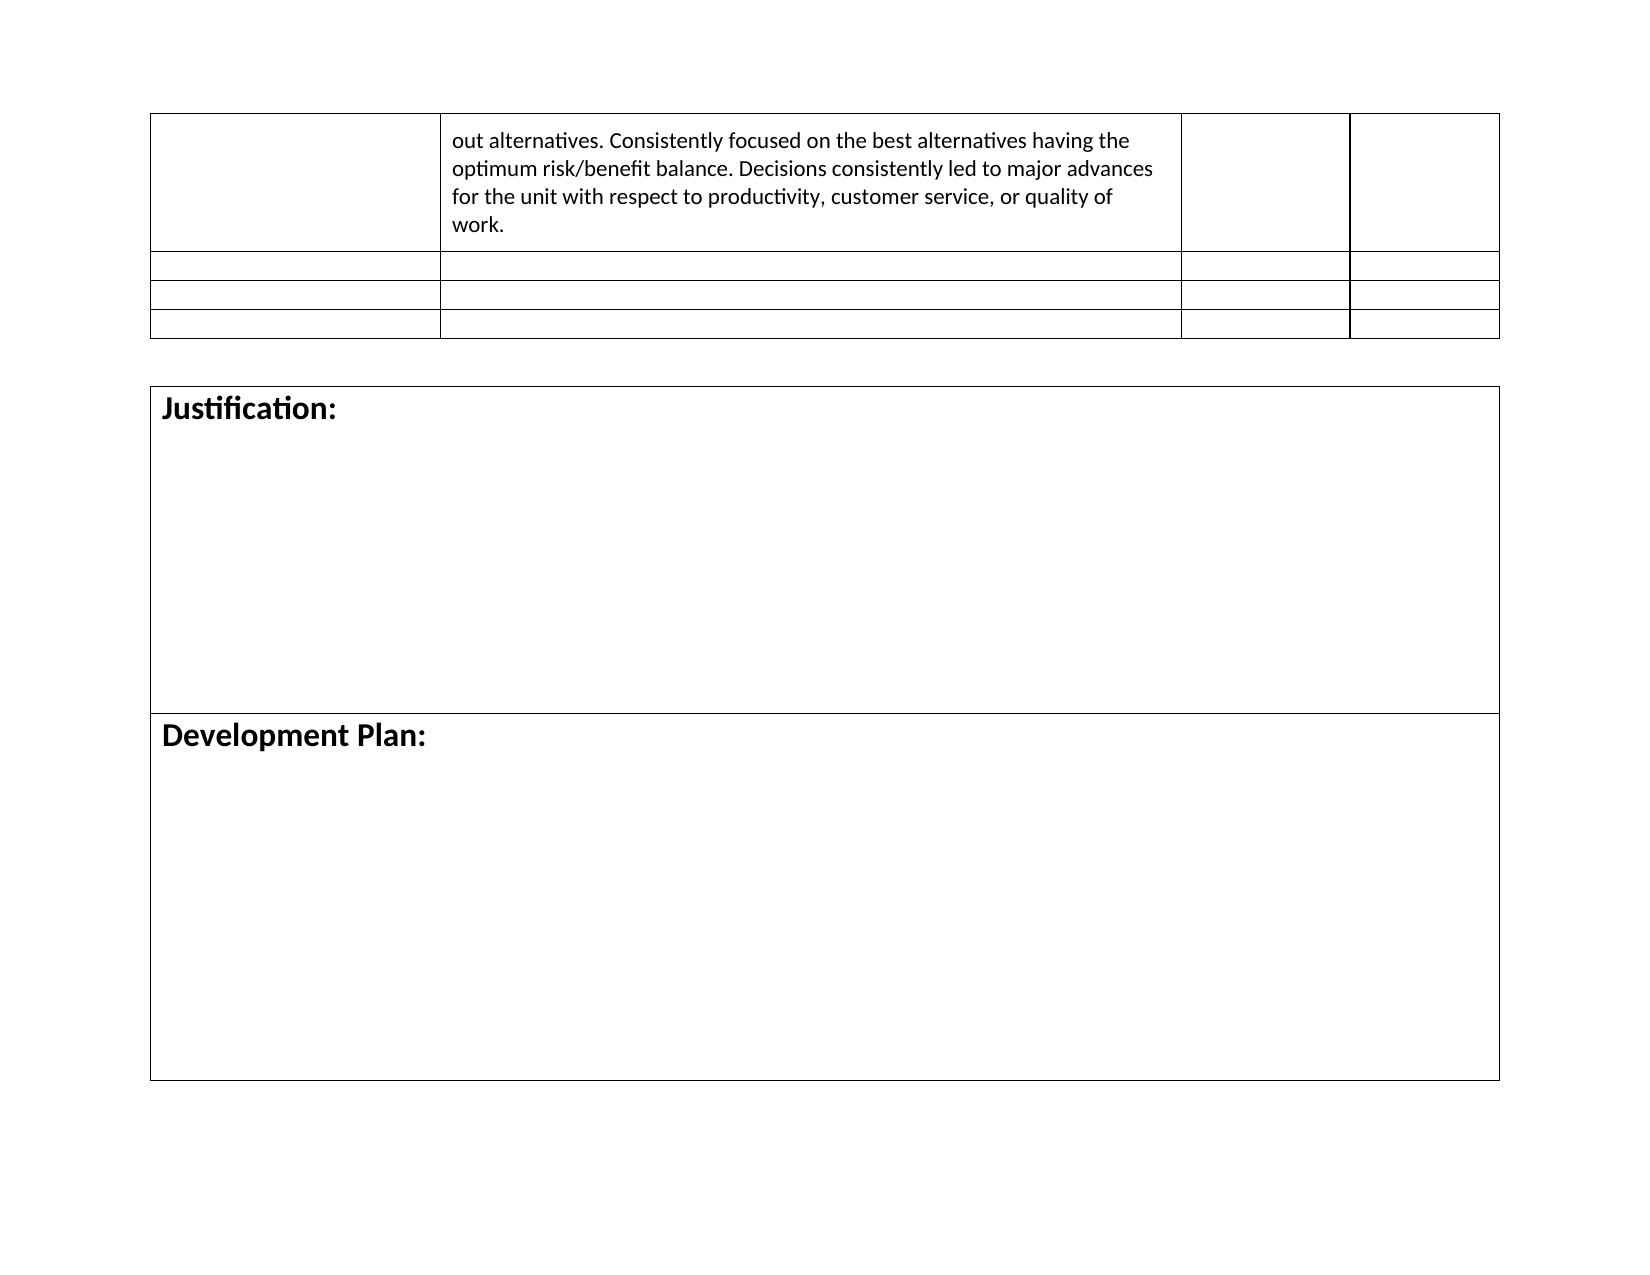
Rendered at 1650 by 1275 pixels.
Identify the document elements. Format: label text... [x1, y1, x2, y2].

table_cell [441, 114, 1181, 251]
table_cell [1182, 114, 1349, 251]
table_cell [1351, 252, 1499, 280]
table_cell [151, 252, 440, 280]
table_cell [1351, 310, 1499, 338]
table_cell [1182, 252, 1349, 280]
table_cell [1351, 114, 1499, 251]
table_cell [151, 281, 440, 309]
table_cell [441, 310, 1181, 338]
table_cell [441, 281, 1181, 309]
table_cell [1182, 310, 1349, 338]
table_cell [151, 310, 440, 338]
table_cell [1351, 281, 1499, 309]
table_cell [1182, 281, 1349, 309]
table_cell [441, 252, 1181, 280]
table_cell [151, 114, 440, 251]
table_cell Development Plan: [151, 714, 1499, 1080]
table_header Justification: [151, 387, 1499, 713]
